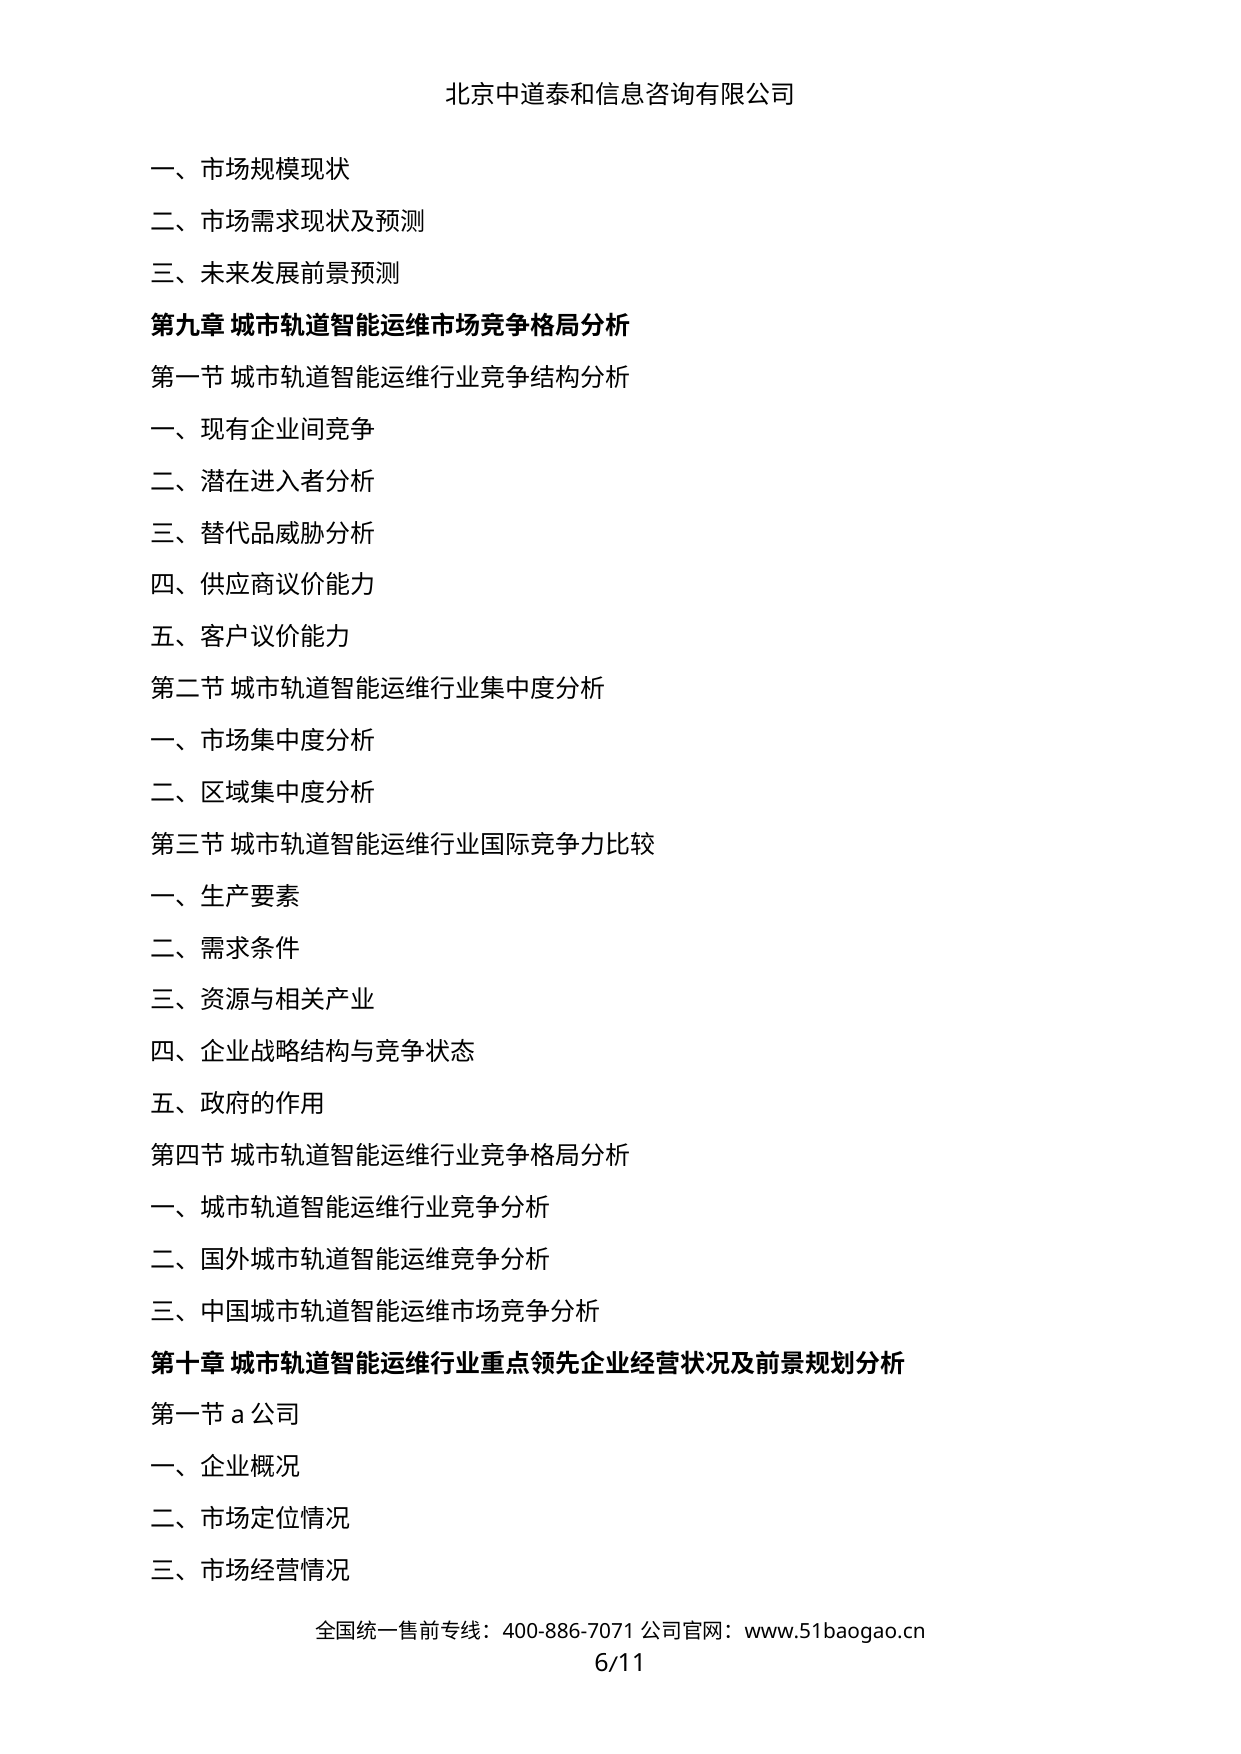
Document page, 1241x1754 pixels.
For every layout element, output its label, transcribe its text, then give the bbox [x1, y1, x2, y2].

text 一、市场规模现状 [150, 150, 1090, 186]
text 第一节 a公司 [150, 1395, 1090, 1431]
text 二、市场需求现状及预测 [150, 202, 1090, 238]
text 三、替代品威胁分析 [150, 513, 1090, 549]
text 一、生产要素 [150, 876, 1090, 912]
text 一、企业概况 [150, 1447, 1090, 1483]
text 第三节 城市轨道智能运维行业国际竞争力比较 [150, 824, 1090, 861]
text 三、中国城市轨道智能运维市场竞争分析 [150, 1291, 1090, 1327]
text 二、潜在进入者分析 [150, 461, 1090, 497]
text 三、未来发展前景预测 [150, 254, 1090, 290]
text 一、市场集中度分析 [150, 721, 1090, 757]
text 二、国外城市轨道智能运维竞争分析 [150, 1239, 1090, 1276]
text 四、供应商议价能力 [150, 565, 1090, 601]
text 第二节 城市轨道智能运维行业集中度分析 [150, 669, 1090, 705]
text 第十章 城市轨道智能运维行业重点领先企业经营状况及前景规划分析 [150, 1343, 1090, 1379]
text 二、需求条件 [150, 928, 1090, 964]
text 五、客户议价能力 [150, 617, 1090, 653]
text 一、城市轨道智能运维行业竞争分析 [150, 1187, 1090, 1224]
text 三、市场经营情况 [150, 1551, 1090, 1587]
text 第一节 城市轨道智能运维行业竞争结构分析 [150, 357, 1090, 394]
text 三、资源与相关产业 [150, 980, 1090, 1016]
text 二、区域集中度分析 [150, 772, 1090, 809]
text 二、市场定位情况 [150, 1499, 1090, 1535]
text 一、现有企业间竞争 [150, 409, 1090, 446]
text 五、政府的作用 [150, 1084, 1090, 1120]
text 第九章 城市轨道智能运维市场竞争格局分析 [150, 306, 1090, 342]
text 四、企业战略结构与竞争状态 [150, 1032, 1090, 1068]
text 第四节 城市轨道智能运维行业竞争格局分析 [150, 1136, 1090, 1172]
